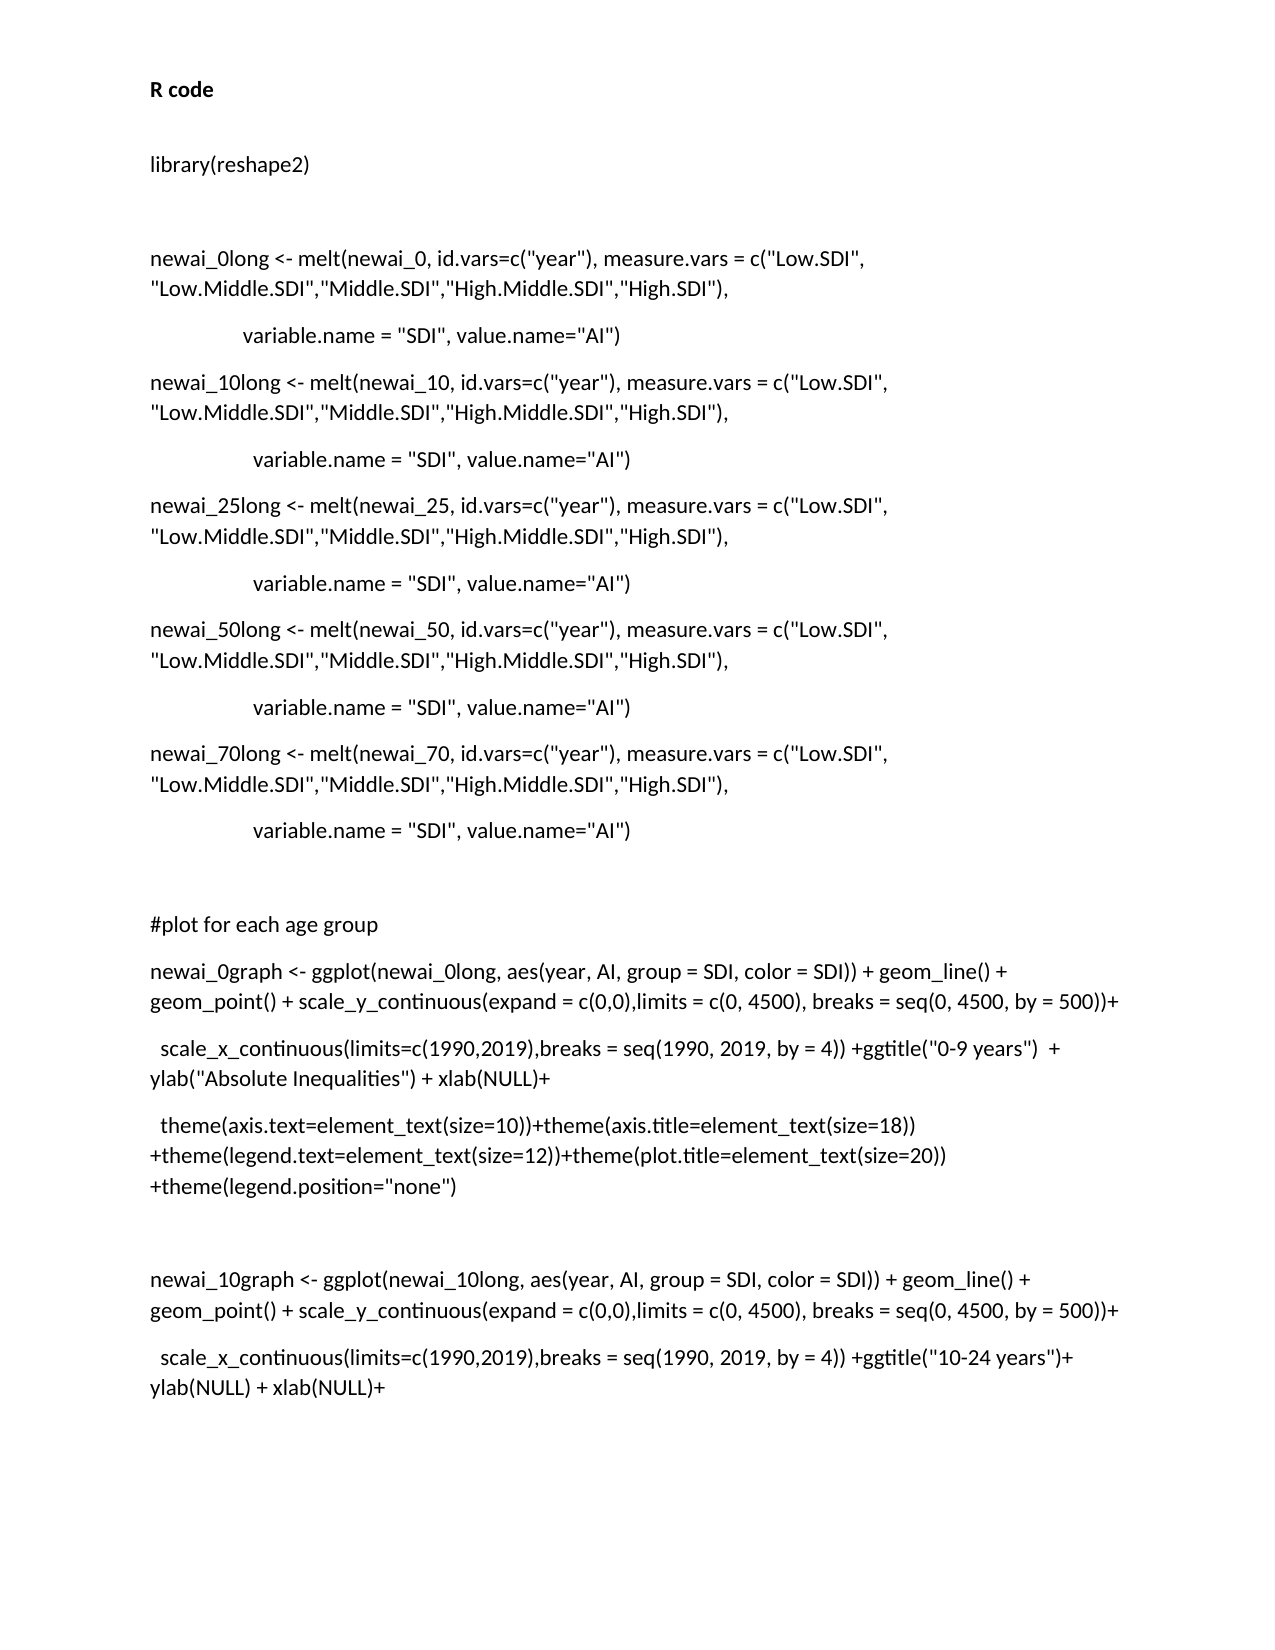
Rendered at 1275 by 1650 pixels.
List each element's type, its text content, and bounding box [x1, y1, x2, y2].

text scale_x_continuous(limits=c(1990,2019),breaks = seq(1990, 2019, by = 4)) +ggtitle("0-9 years") + ylab("Absolute Inequalities") + xlab(NULL)+ [150, 1034, 1125, 1093]
text newai_10long <- melt(newai_10, id.vars=c("year"), measure.vars = c("Low.SDI", "Low.Middle.SDI","Middle.SDI","High.Middle.SDI","High.SDI"), [150, 368, 1125, 426]
text newai_70long <- melt(newai_70, id.vars=c("year"), measure.vars = c("Low.SDI", "Low.Middle.SDI","Middle.SDI","High.Middle.SDI","High.SDI"), [150, 739, 1125, 798]
text library(reshape2) [150, 150, 1125, 178]
text variable.name = "SDI", value.name="AI") [150, 817, 1125, 845]
text variable.name = "SDI", value.name="AI") [150, 445, 1125, 473]
text newai_10graph <- ggplot(newai_10long, aes(year, AI, group = SDI, color = SDI)) + geom_line() + geom_point() + scale_y_continuous(expand = c(0,0),limits = c(0, 4500), breaks = seq(0, 4500, by = 500))+ [150, 1266, 1125, 1324]
text newai_25long <- melt(newai_25, id.vars=c("year"), measure.vars = c("Low.SDI", "Low.Middle.SDI","Middle.SDI","High.Middle.SDI","High.SDI"), [150, 492, 1125, 550]
text variable.name = "SDI", value.name="AI") [150, 693, 1125, 721]
text scale_x_continuous(limits=c(1990,2019),breaks = seq(1990, 2019, by = 4)) +ggtitle("10-24 years")+ ylab(NULL) + xlab(NULL)+ [150, 1343, 1125, 1401]
text newai_0graph <- ggplot(newai_0long, aes(year, AI, group = SDI, color = SDI)) + geom_line() + geom_point() + scale_y_continuous(expand = c(0,0),limits = c(0, 4500), breaks = seq(0, 4500, by = 500))+ [150, 957, 1125, 1016]
text variable.name = "SDI", value.name="AI") [150, 569, 1125, 597]
text #plot for each age group [150, 910, 1125, 938]
text newai_50long <- melt(newai_50, id.vars=c("year"), measure.vars = c("Low.SDI", "Low.Middle.SDI","Middle.SDI","High.Middle.SDI","High.SDI"), [150, 616, 1125, 674]
text newai_0long <- melt(newai_0, id.vars=c("year"), measure.vars = c("Low.SDI", "Low.Middle.SDI","Middle.SDI","High.Middle.SDI","High.SDI"), [150, 244, 1125, 302]
text variable.name = "SDI", value.name="AI") [150, 321, 1125, 349]
